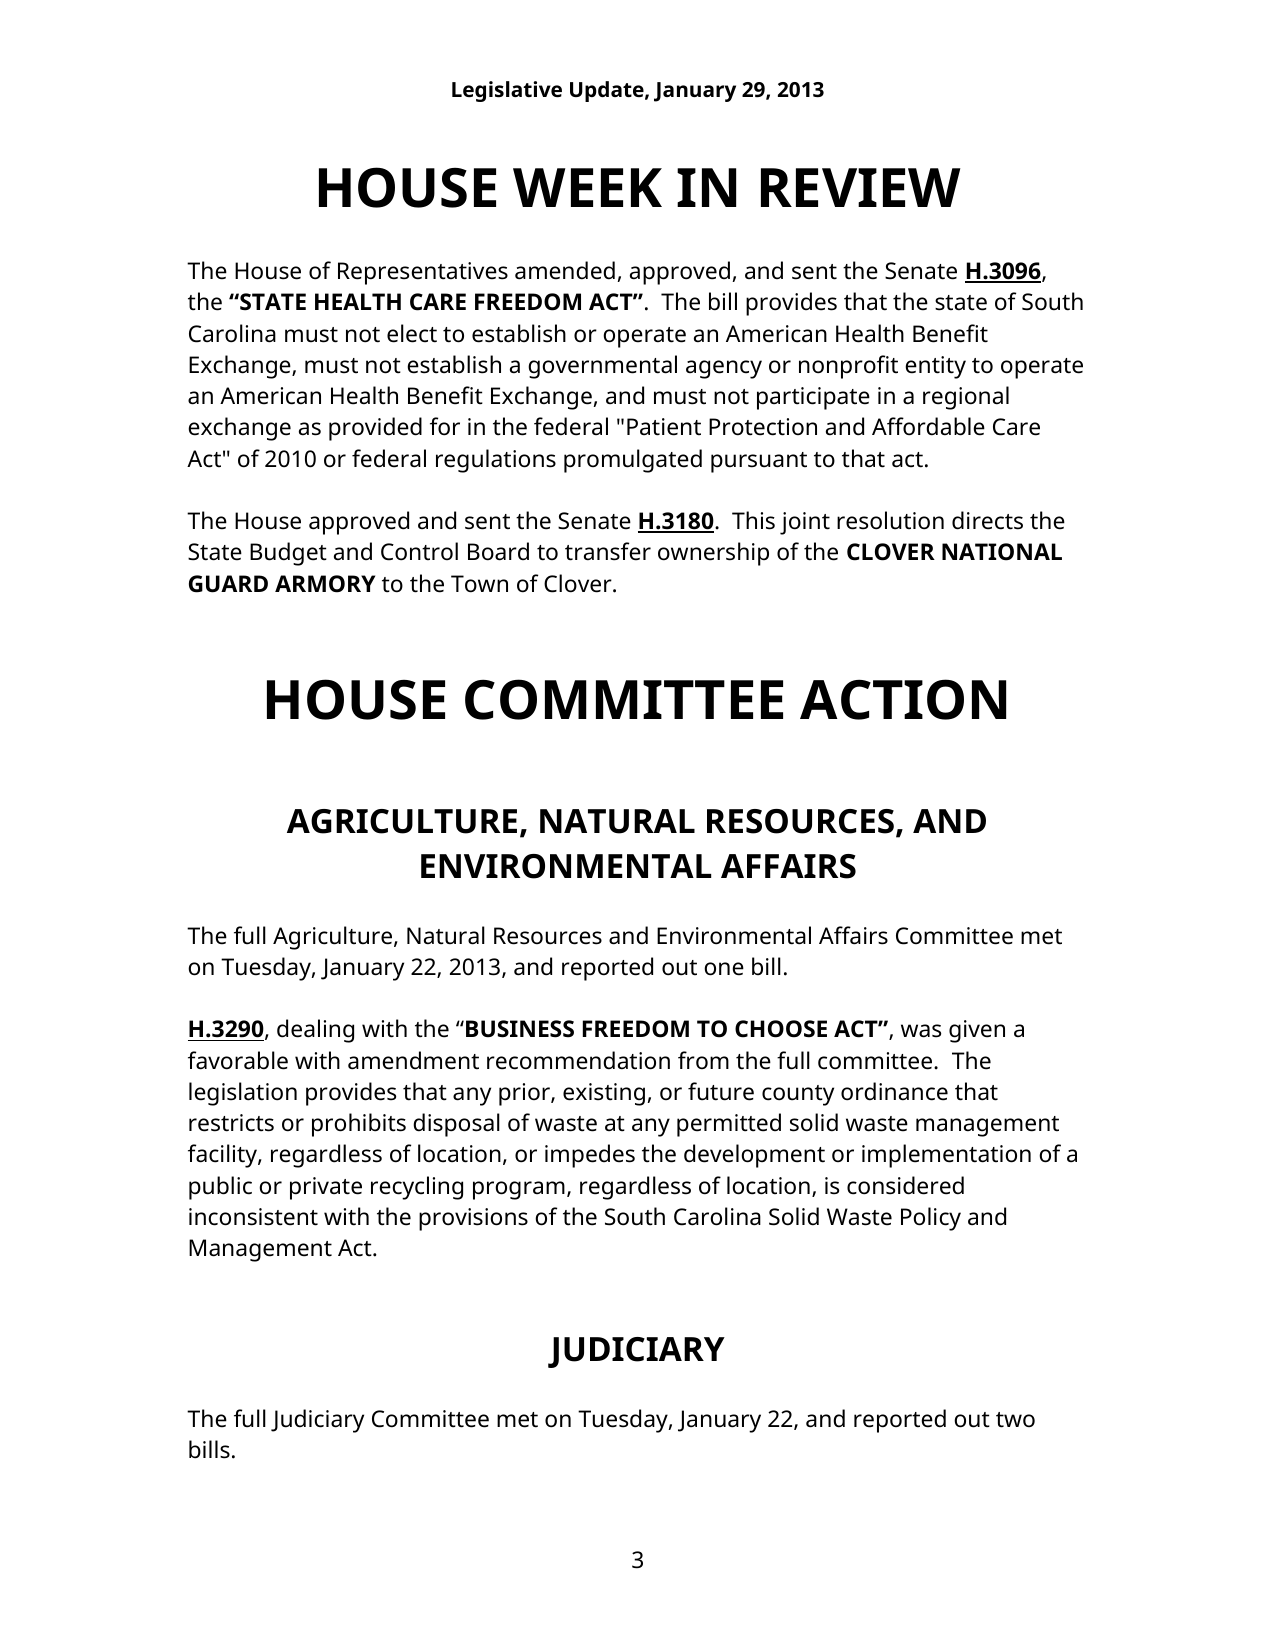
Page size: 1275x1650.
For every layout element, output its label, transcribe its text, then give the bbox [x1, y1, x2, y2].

text ENVIRONMENTAL AFFAIRS [187, 843, 1087, 888]
text The House approved and sent the Senate H.3180. This joint resolution directs the State Budget and Control Board to transfer ownership of the CLOVER NATIONAL GUARD ARMORY to the Town of Clover. [187, 505, 1087, 599]
text The House of Representatives amended, approved, and sent the Senate H.3096, the “STATE HEALTH CARE FREEDOM ACT”. The bill provides that the state of South Carolina must not elect to establish or operate an American Health Benefit Exchange, must not establish a governmental agency or nonprofit entity to operate an American Health Benefit Exchange, and must not participate in a regional exchange as provided for in the federal "Patient Protection and Affordable Care Act" of 2010 or federal regulations promulgated pursuant to that act. [187, 255, 1087, 474]
text The full Agriculture, Natural Resources and Environmental Affairs Committee met on Tuesday, January 22, 2013, and reported out one bill. [187, 919, 1087, 982]
text The full Judiciary Committee met on Tuesday, January 22, and reported out two bills. [187, 1402, 1087, 1465]
text JUDICIARY [187, 1326, 1087, 1371]
text HOUSE WEEK IN REVIEW [187, 150, 1087, 224]
text HOUSE COMMITTEE ACTION [187, 661, 1087, 735]
text H.3290, dealing with the “BUSINESS FREEDOM TO CHOOSE ACT”, was given a favorable with amendment recommendation from the full committee. The legislation provides that any prior, existing, or future county ordinance that restricts or prohibits disposal of waste at any permitted solid waste management facility, regardless of location, or impedes the development or implementation of a public or private recycling program, regardless of location, is considered inconsistent with the provisions of the South Carolina Solid Waste Policy and Management Act. [187, 1013, 1087, 1263]
text AGRICULTURE, NATURAL RESOURCES, AND [187, 797, 1087, 843]
